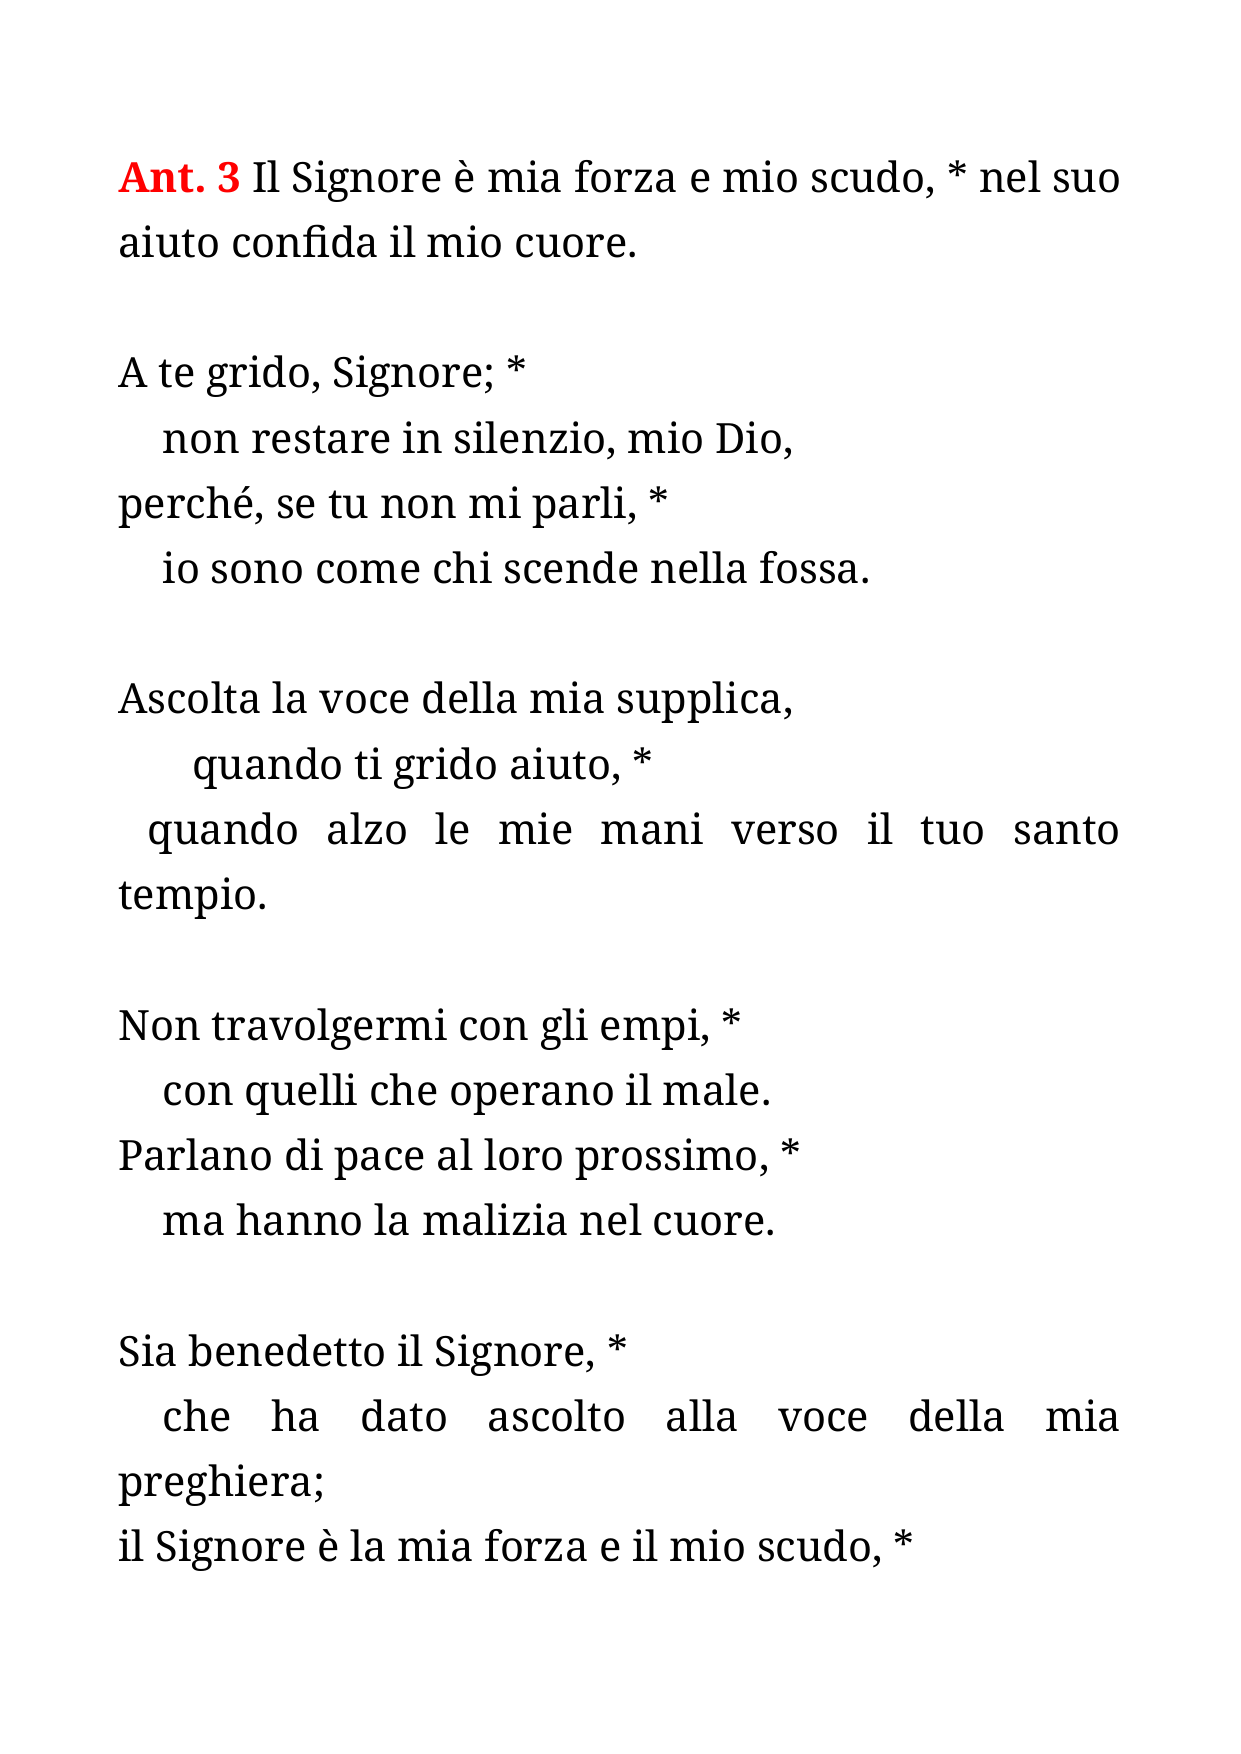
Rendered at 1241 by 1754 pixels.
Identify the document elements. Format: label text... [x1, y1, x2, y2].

text con quelli che operano il male. [118, 1061, 1122, 1117]
text Ant. 3 Il Signore è mia forza e mio scudo, * nel suo aiuto confida il mio cuore. [118, 148, 1122, 269]
text perché, se tu non mi parli, * [118, 474, 1122, 530]
text quando alzo le mie mani verso il tuo santo tempio. [118, 800, 1122, 922]
text Sia benedetto il Signore, * [118, 1321, 1122, 1378]
text A te grido, Signore; * [118, 343, 1122, 400]
text non restare in silenzio, mio Dio, [118, 408, 1122, 465]
text Ascolta la voce della mia supplica, [118, 669, 1122, 726]
text ma hanno la malizia nel cuore. [118, 1191, 1122, 1248]
text Non travolgermi con gli empi, * [118, 995, 1122, 1052]
text che ha dato ascolto alla voce della mia preghiera; [118, 1387, 1122, 1508]
text il Signore è la mia forza e il mio scudo, * [118, 1517, 1122, 1574]
text Parlano di pace al loro prossimo, * [118, 1126, 1122, 1182]
text io sono come chi scende nella fossa. [118, 539, 1122, 596]
text quando ti grido aiuto, * [147, 734, 1122, 791]
